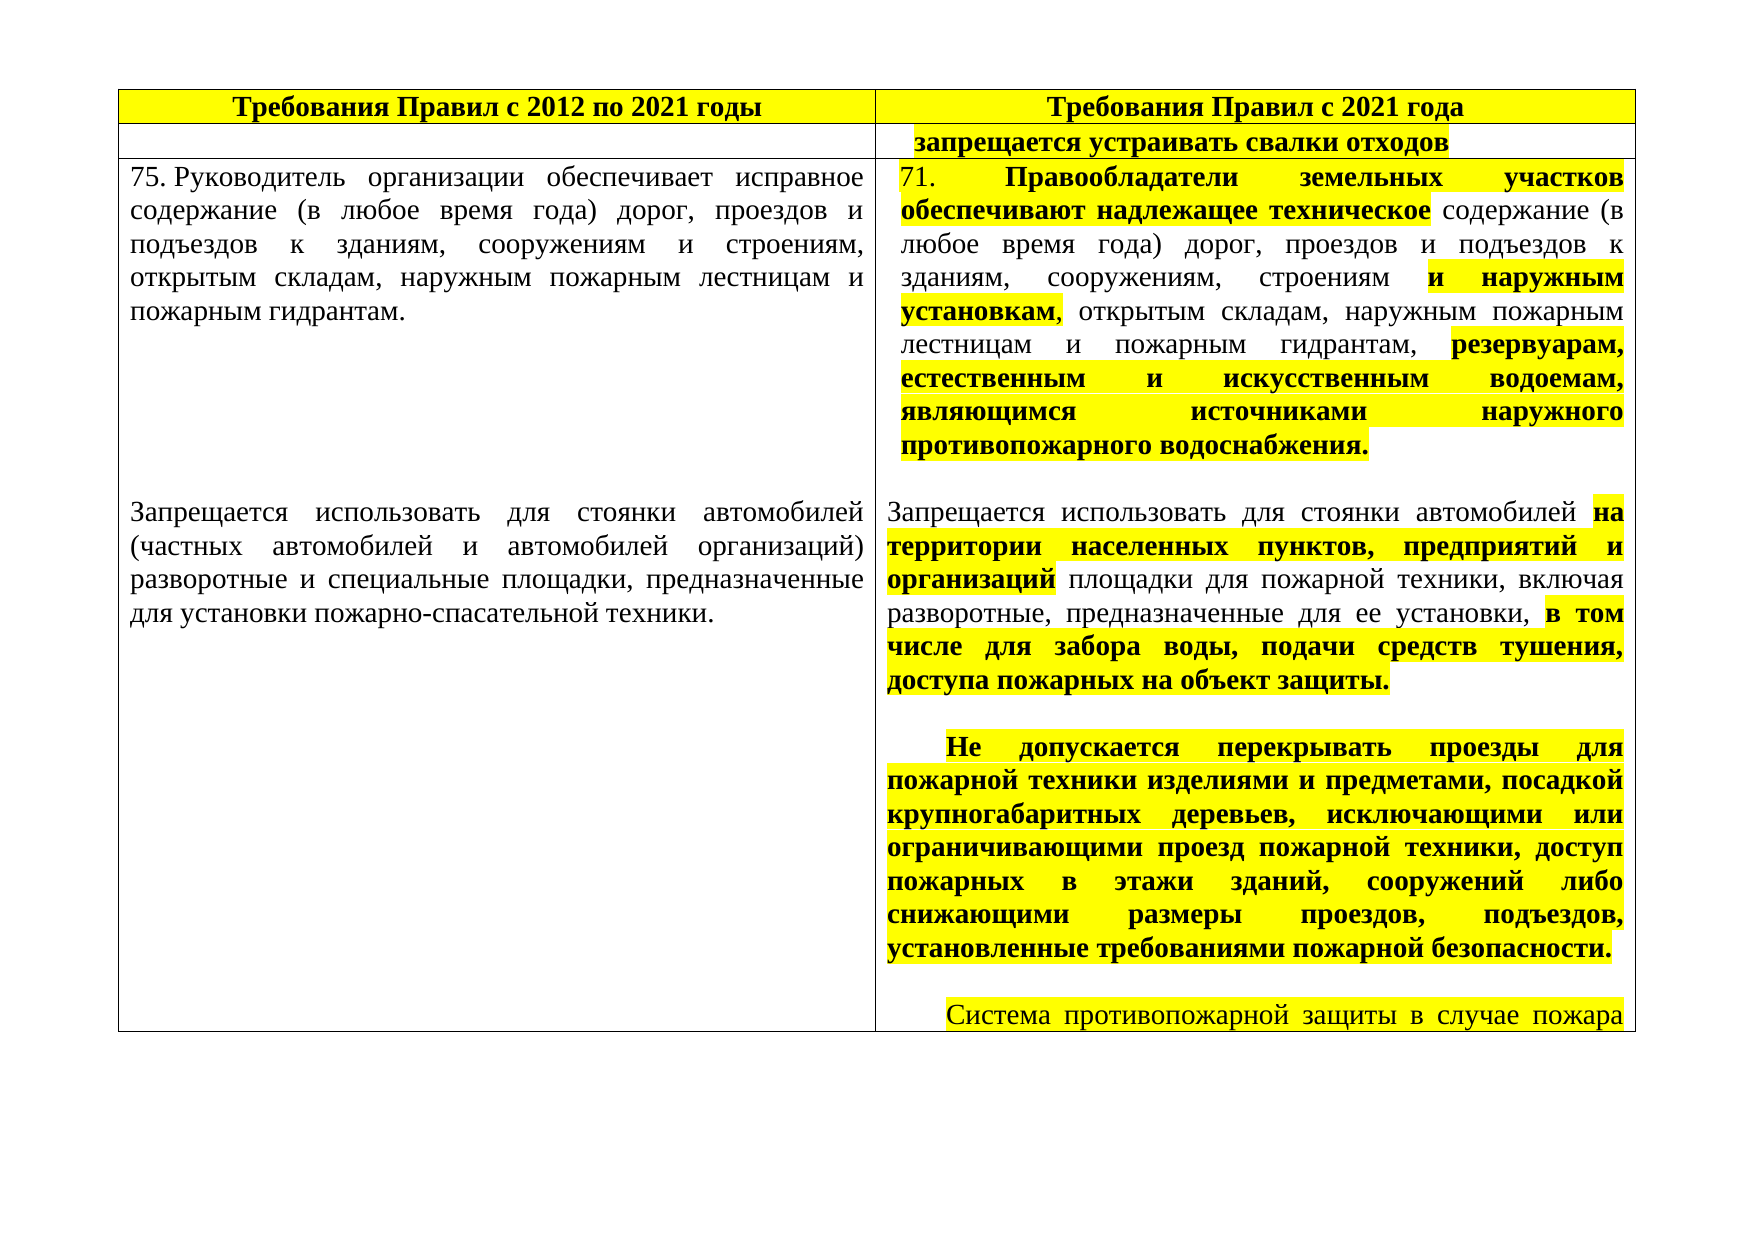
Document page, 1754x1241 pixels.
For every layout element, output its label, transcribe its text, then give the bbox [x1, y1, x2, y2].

table_header Требования Правил с 2012 по 2021 годы [119, 90, 875, 123]
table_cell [119, 124, 875, 158]
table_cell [119, 159, 875, 1031]
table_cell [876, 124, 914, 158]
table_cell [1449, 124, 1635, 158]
table_header Требования Правил с 2021 года [876, 90, 1635, 123]
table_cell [876, 159, 1635, 1031]
